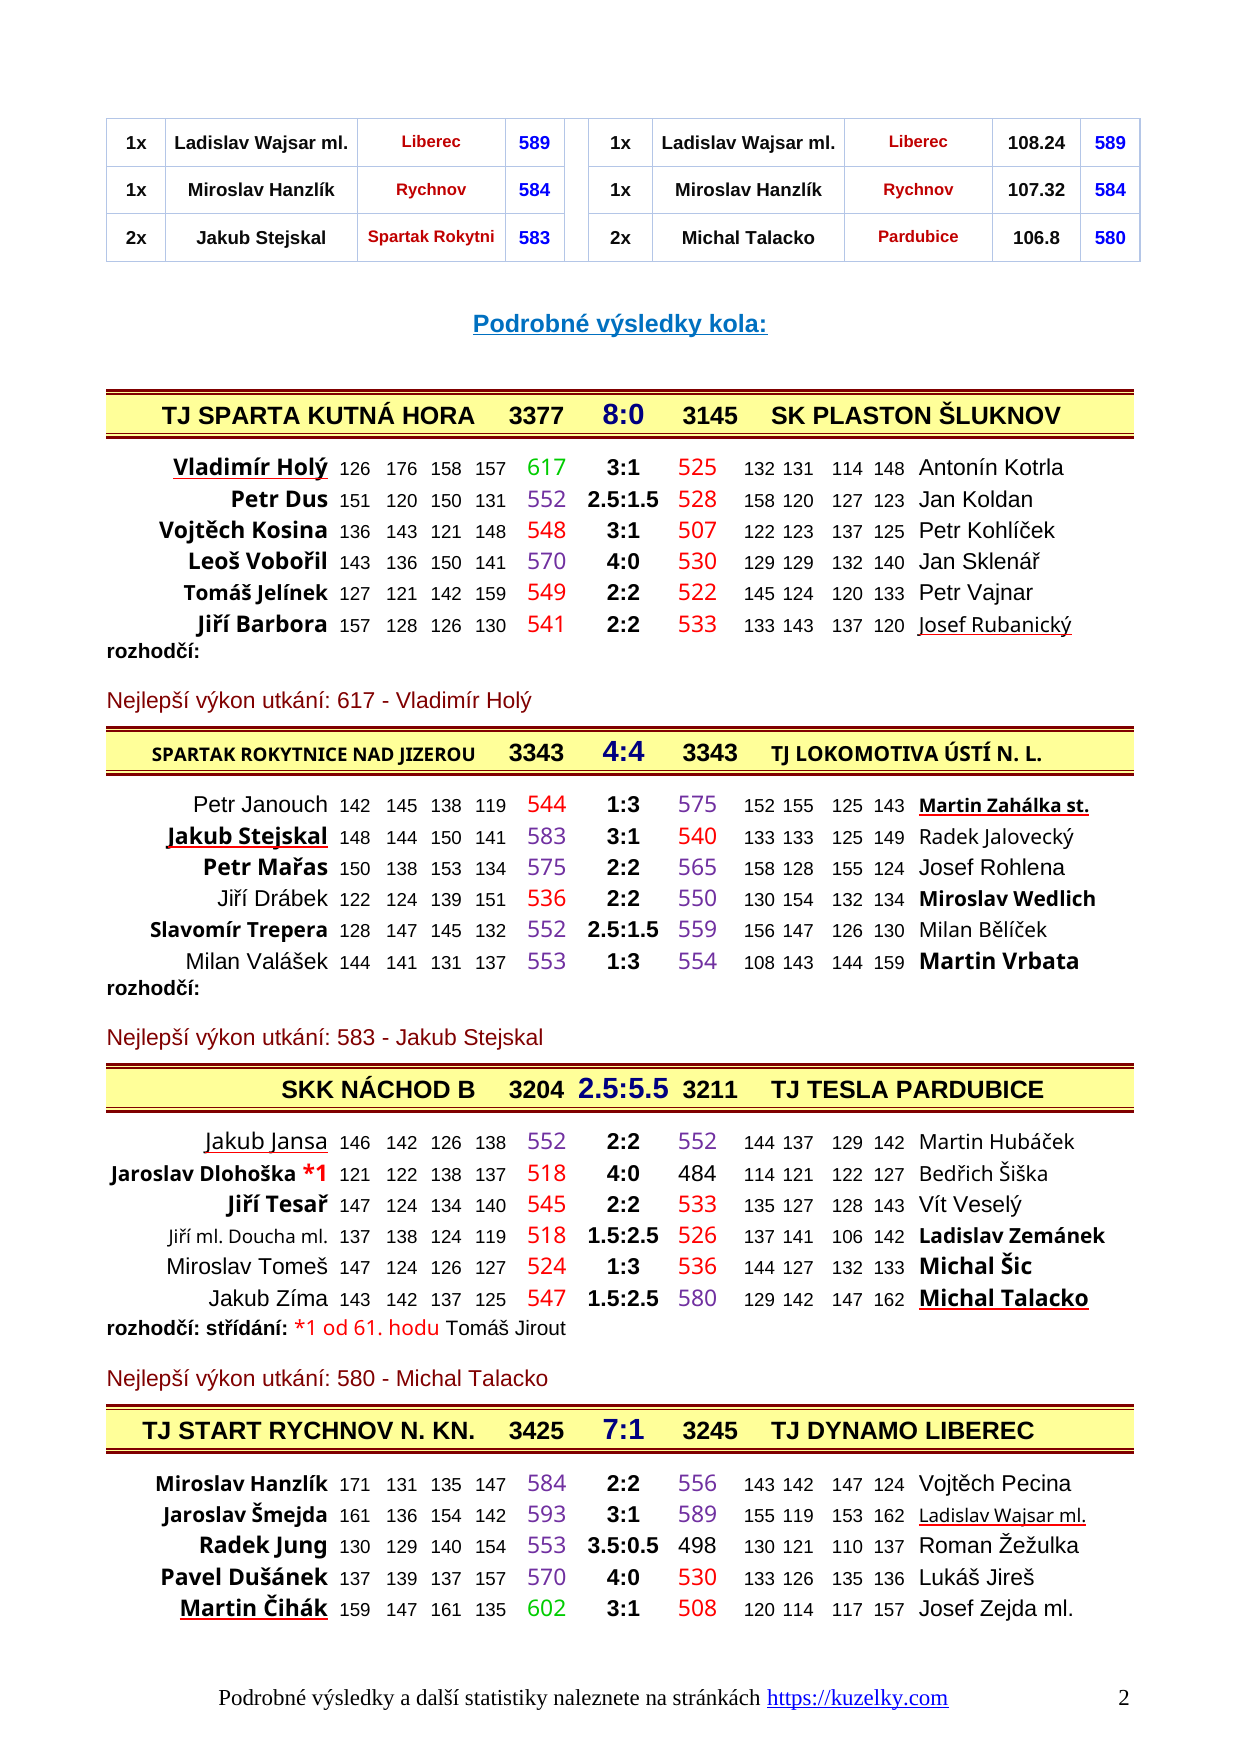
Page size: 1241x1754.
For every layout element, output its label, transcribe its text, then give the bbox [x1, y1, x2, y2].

text rozhodčí: [106, 639, 1134, 663]
table_cell Ladislav Wajsar ml. [653, 119, 844, 166]
text Jaroslav Šmejda 161 136 154 142 593 3:1 589 155 119 153 162 Ladislav Wajsar ml. [106, 1498, 1134, 1529]
text Nejlepší výkon utkání: 617 - Vladimír Holý [106, 687, 1134, 713]
text Jiří Tesař 147 124 134 140 545 2:2 533 135 127 128 143 Vít Veselý [106, 1188, 1134, 1219]
table_cell Rychnov [358, 167, 505, 213]
text Jakub Zíma 143 142 137 125 547 1.5:2.5 580 129 142 147 162 Michal Talacko [106, 1282, 1134, 1313]
text Radek Jung 130 129 140 154 553 3.5:0.5 498 130 121 110 137 Roman Žežulka [106, 1529, 1134, 1561]
text Slavomír Trepera 128 147 145 132 552 2.5:1.5 559 156 147 126 130 Milan Bělíček [106, 913, 1134, 944]
text TJ Start Rychnov n. Kn. 3425 7:1 3245 TJ Dynamo Liberec [106, 1410, 1134, 1448]
table_cell Ladislav Wajsar ml. [166, 119, 357, 166]
text Vojtěch Kosina 136 143 121 148 548 3:1 507 122 123 137 125 Petr Kohlíček [106, 514, 1134, 545]
text Miroslav Tomeš 147 124 126 127 524 1:3 536 144 127 132 133 Michal Šic [106, 1250, 1134, 1282]
text Pavel Dušánek 137 139 137 157 570 4:0 530 133 126 135 136 Lukáš Jireš [106, 1561, 1134, 1592]
table_cell 108.24 [993, 119, 1080, 166]
table_cell 1x [589, 119, 652, 166]
text Jiří Barbora 157 128 126 130 541 2:2 533 133 143 137 120 Josef Rubanický [106, 608, 1134, 639]
text SKK Náchod B 3204 2.5:5.5 3211 TJ Tesla Pardubice [106, 1069, 1134, 1107]
table_cell Liberec [845, 119, 992, 166]
table_cell 583 [506, 214, 564, 261]
text Vladimír Holý 126 176 158 157 617 3:1 525 132 131 114 148 Antonín Kotrla [106, 451, 1134, 483]
table_cell 106.8 [993, 214, 1080, 261]
text Jakub Stejskal 148 144 150 141 583 3:1 540 133 133 125 149 Radek Jalovecký [106, 819, 1134, 851]
table_cell 580 [1081, 214, 1139, 261]
table_cell 107.32 [993, 167, 1080, 213]
table_cell Miroslav Hanzlík [166, 167, 357, 213]
table_cell Michal Talacko [653, 214, 844, 261]
text Nejlepší výkon utkání: 580 - Michal Talacko [106, 1365, 1134, 1392]
table_cell Jakub Stejskal [166, 214, 357, 261]
text rozhodčí: [106, 976, 1134, 1000]
text Miroslav Hanzlík 171 131 135 147 584 2:2 556 143 142 147 124 Vojtěch Pecina [106, 1467, 1134, 1498]
text Nejlepší výkon utkání: 583 - Jakub Stejskal [106, 1024, 1134, 1050]
text Petr Janouch 142 145 138 119 544 1:3 575 152 155 125 143 Martin Zahálka st. [106, 788, 1134, 819]
table_cell Liberec [358, 119, 505, 166]
text Petr Dus 151 120 150 131 552 2.5:1.5 528 158 120 127 123 Jan Koldan [106, 483, 1134, 514]
table_cell Rychnov [845, 167, 992, 213]
text Leoš Vobořil 143 136 150 141 570 4:0 530 129 129 132 140 Jan Sklenář [106, 545, 1134, 576]
text Jiří Drábek 122 124 139 151 536 2:2 550 130 154 132 134 Miroslav Wedlich [106, 882, 1134, 913]
text TJ Sparta Kutná Hora 3377 8:0 3145 SK Plaston Šluknov [106, 395, 1134, 433]
table_cell Spartak Rokytni [358, 214, 505, 261]
table_cell 1x [107, 119, 165, 166]
text Podrobné výsledky kola: [94, 308, 1145, 337]
text rozhodčí: střídání: *1 od 61. hodu Tomáš Jirout [106, 1313, 1134, 1341]
table_cell 584 [506, 167, 564, 213]
table_cell Pardubice [845, 214, 992, 261]
text Tomáš Jelínek 127 121 142 159 549 2:2 522 145 124 120 133 Petr Vajnar [106, 576, 1134, 608]
text Jaroslav Dlohoška *1 121 122 138 137 518 4:0 484 114 121 122 127 Bedřich Šiška [106, 1157, 1134, 1188]
table_cell Miroslav Hanzlík [653, 167, 844, 213]
text Martin Čihák 159 147 161 135 602 3:1 508 120 114 117 157 Josef Zejda ml. [106, 1592, 1134, 1623]
table_cell 1x [107, 167, 165, 213]
text Petr Mařas 150 138 153 134 575 2:2 565 158 128 155 124 Josef Rohlena [106, 851, 1134, 882]
text Jakub Jansa 146 142 126 138 552 2:2 552 144 137 129 142 Martin Hubáček [106, 1125, 1134, 1157]
table_cell 589 [506, 119, 564, 166]
text Spartak Rokytnice nad Jizerou 3343 4:4 3343 TJ Lokomotiva Ústí n. L. [106, 732, 1134, 770]
table_cell 2x [589, 214, 652, 261]
table_cell 584 [1081, 167, 1139, 213]
text Milan Valášek 144 141 131 137 553 1:3 554 108 143 144 159 Martin Vrbata [106, 944, 1134, 976]
table_cell 2x [107, 214, 165, 261]
text Jiří ml. Doucha ml. 137 138 124 119 518 1.5:2.5 526 137 141 106 142 Ladislav Zemánek [106, 1219, 1134, 1250]
table_cell 589 [1081, 119, 1139, 166]
table_cell 1x [589, 167, 652, 213]
